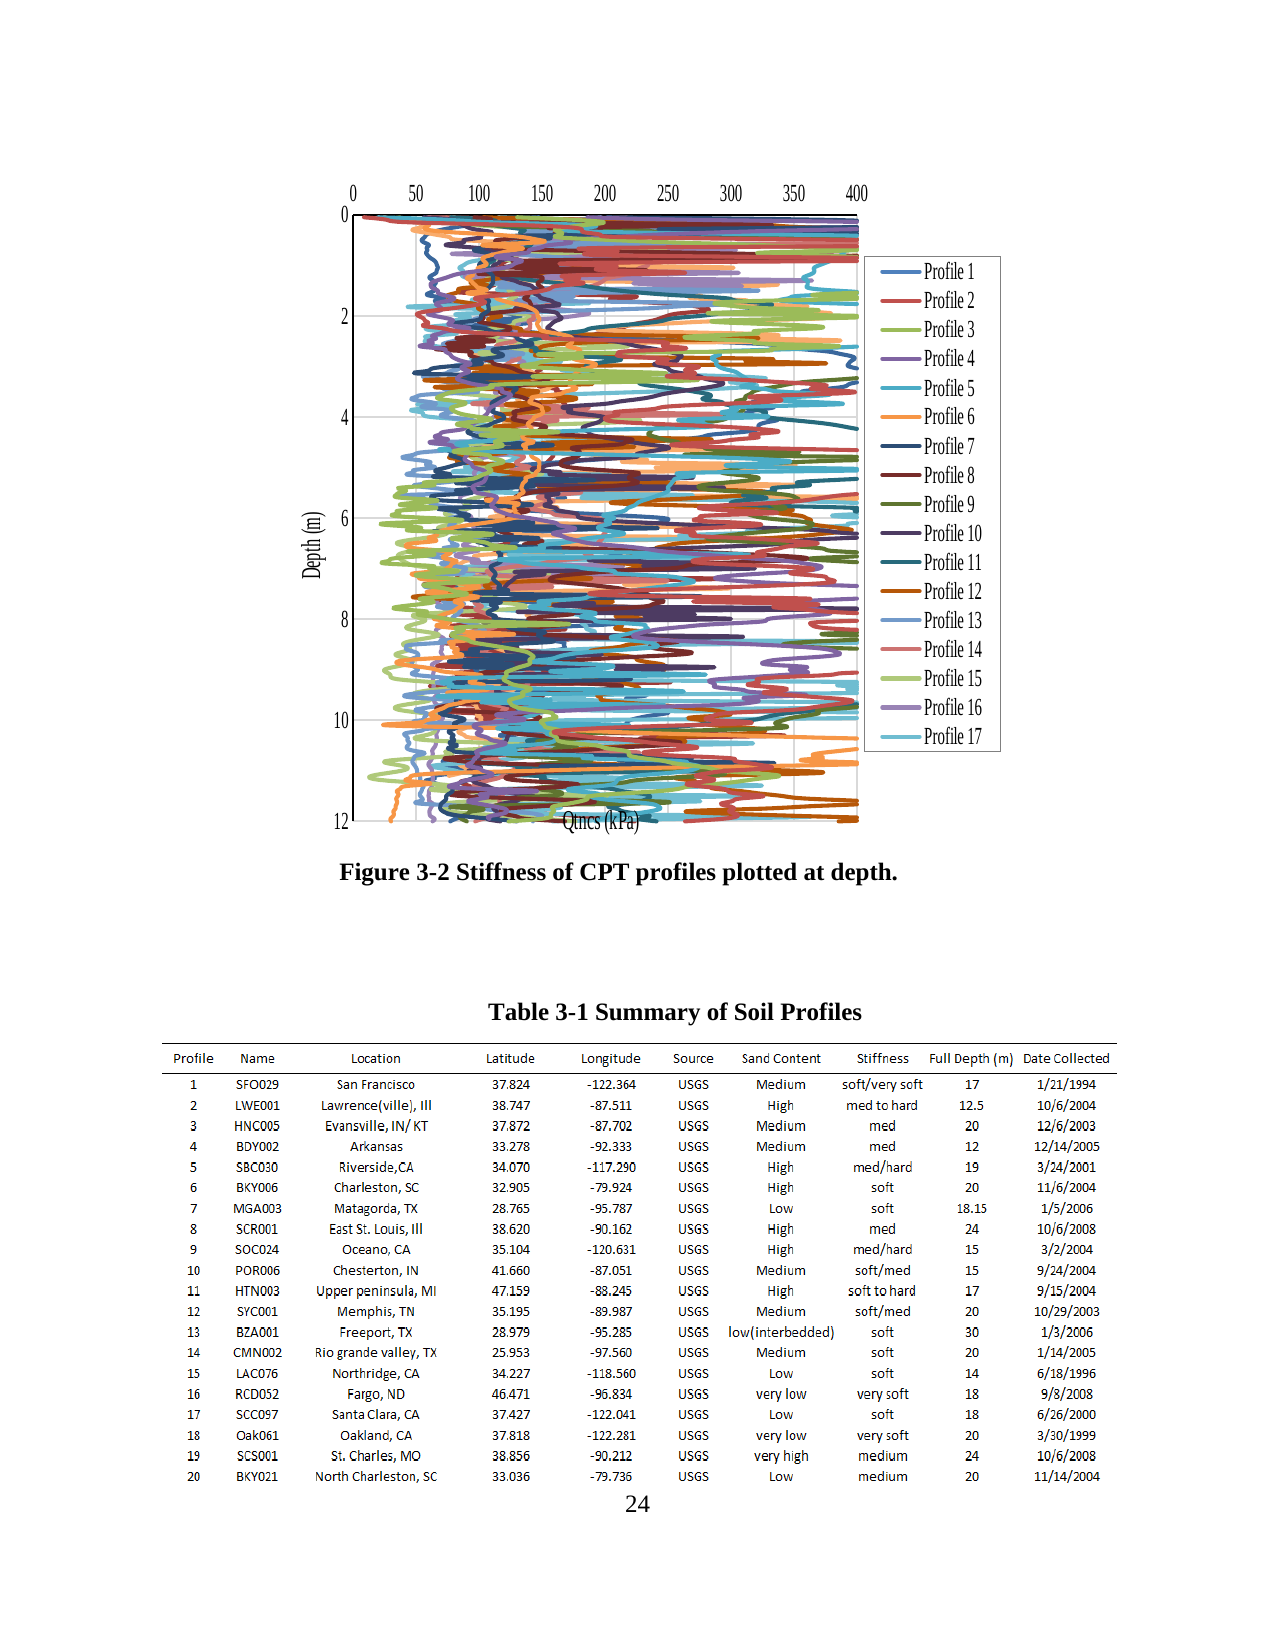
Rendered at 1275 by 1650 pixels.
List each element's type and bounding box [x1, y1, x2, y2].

picture [150, 1033, 1125, 1494]
